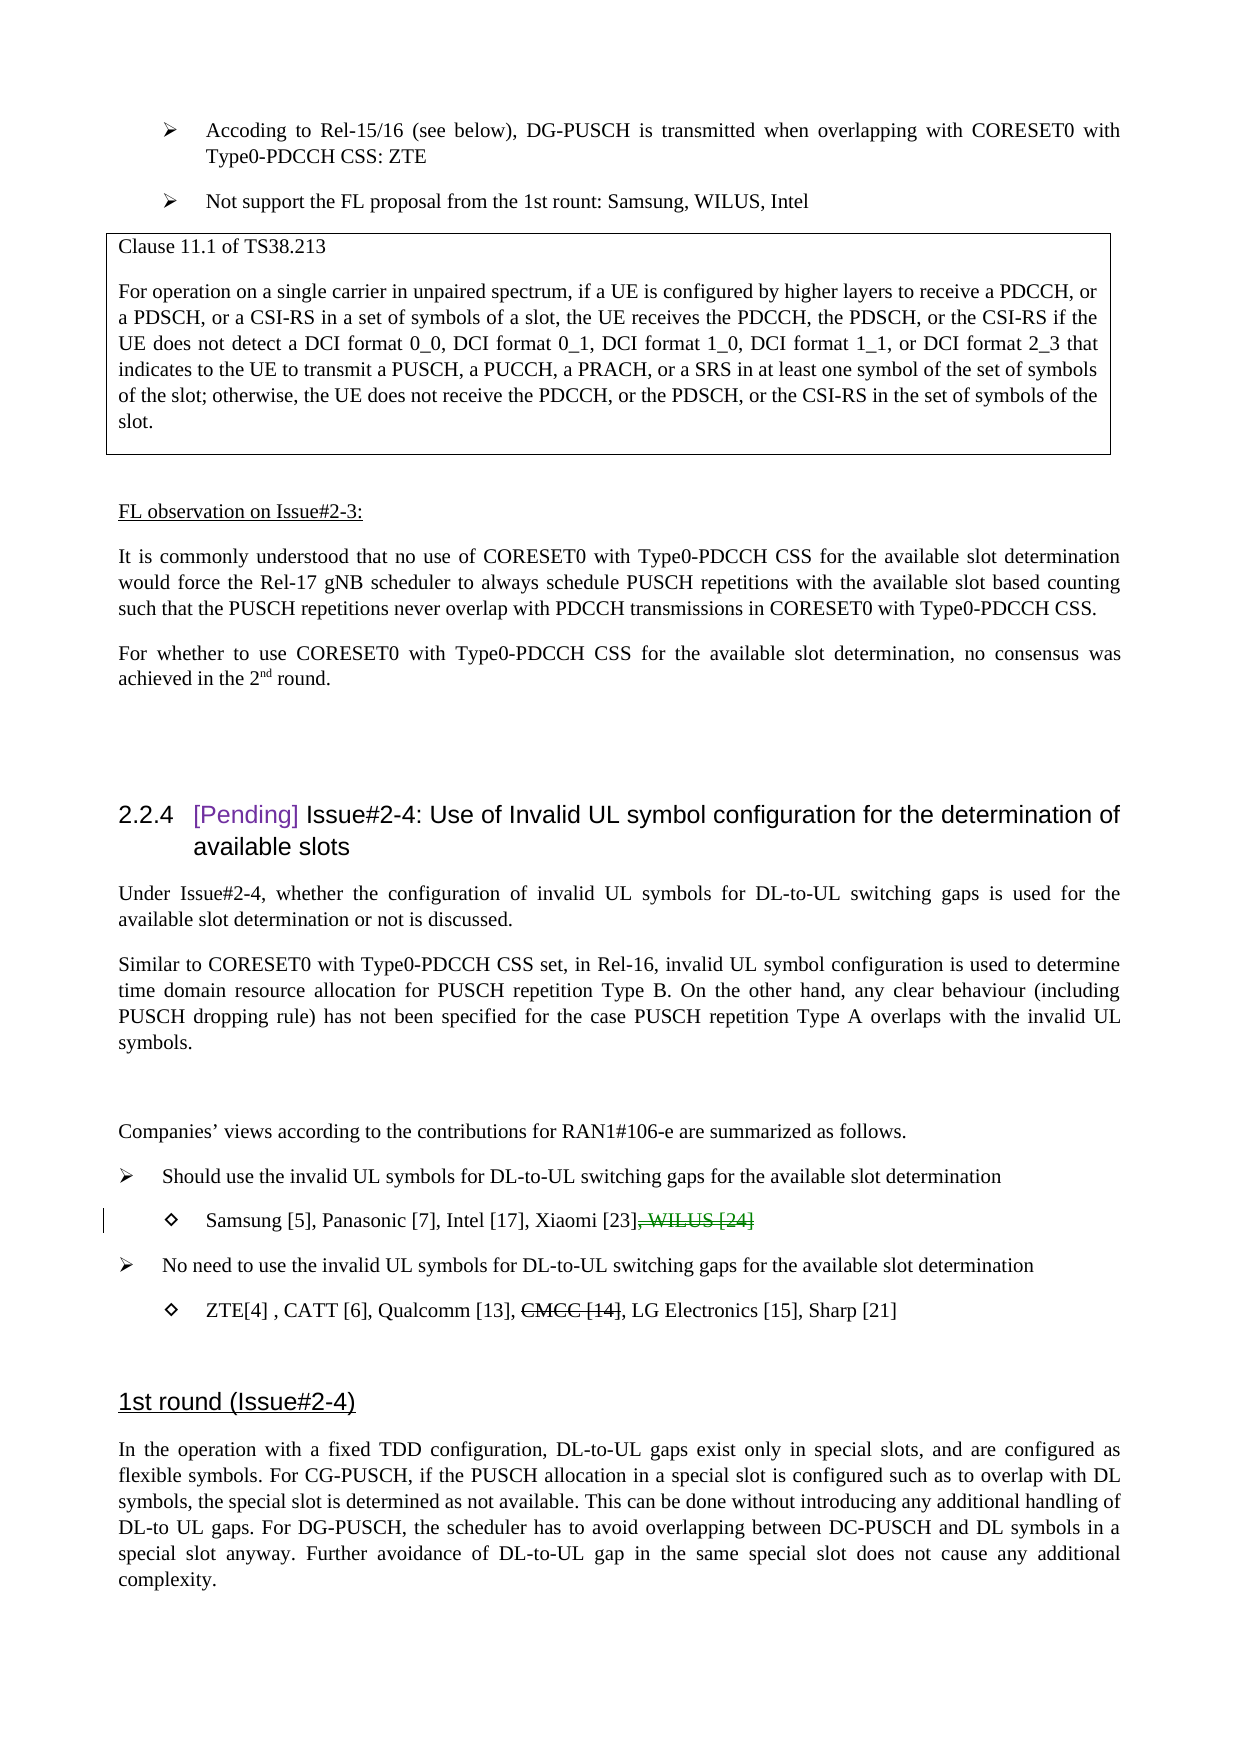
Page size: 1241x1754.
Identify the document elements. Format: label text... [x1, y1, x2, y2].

text 1st round (Issue#2-4) [118, 1387, 1122, 1416]
list No need to use the invalid UL symbols for DL-to-UL switching gaps for the available slot determination [118, 1253, 1122, 1277]
list Not support the FL proposal from the 1st rount: Samsung, WILUS, Intel [162, 189, 1122, 213]
list Samsung [5], Panasonic [7], Intel [17], Xiaomi [23] [162, 1208, 1122, 1232]
text FL observation on Issue#2-3: [118, 499, 1122, 523]
subtitle [Pending] Issue#2-4: Use of Invalid UL symbol configuration for the determination of available slots [118, 800, 1122, 860]
text In the operation with a fixed TDD configuration, DL-to-UL gaps exist only in special slots, and are configured as flexible symbols. For CG-PUSCH, if the PUSCH allocation in a special slot is configured such as to overlap with DL symbols, the special slot is determined as not available. This can be done without introducing any additional handling of DL-to UL gaps. For DG-PUSCH, the scheduler has to avoid overlapping between DC-PUSCH and DL symbols in a special slot anyway. Further avoidance of DL-to-UL gap in the same special slot does not cause any additional complexity. [118, 1437, 1122, 1591]
text It is commonly understood that no use of CORESET0 with Type0-PDCCH CSS for the available slot determination would force the Rel-17 gNB scheduler to always schedule PUSCH repetitions with the available slot based counting such that the PUSCH repetitions never overlap with PDCCH transmissions in CORESET0 with Type0-PDCCH CSS. [118, 544, 1122, 620]
list ZTE[4] , CATT [6], Qualcomm [13], CMCC [14], LG Electronics [15], Sharp [21] [162, 1298, 1122, 1322]
table_header Clause 11.1 of TS38.213 For operation on a single carrier in unpaired spectrum, if a UE is configured by higher layers to receive a PDCCH, or a PDSCH, or a CSI-RS in a set of symbols of a slot, the UE receives the PDCCH, the PDSCH, or the CSI-RS if the UE does not detect a DCI format 0_0, DCI format 0_1, DCI format 1_0, DCI format 1_1, or DCI format 2_3 that indicates to the UE to transmit a PUSCH, a PUCCH, a PRACH, or a SRS in at least one symbol of the set of symbols of the slot; otherwise, the UE does not receive the PDCCH, or the PDSCH, or the CSI-RS in the set of symbols of the slot. [107, 234, 1110, 453]
text Companies’ views according to the contributions for RAN1#106-e are summarized as follows. [118, 1119, 1122, 1143]
list Should use the invalid UL symbols for DL-to-UL switching gaps for the available slot determination [118, 1164, 1122, 1188]
text Under Issue#2-4, whether the configuration of invalid UL symbols for DL-to-UL switching gaps is used for the available slot determination or not is discussed. [118, 881, 1122, 931]
list Accoding to Rel-15/16 (see below), DG-PUSCH is transmitted when overlapping with CORESET0 with Type0-PDCCH CSS: ZTE [162, 118, 1122, 168]
text Similar to CORESET0 with Type0-PDCCH CSS set, in Rel-16, invalid UL symbol configuration is used to determine time domain resource allocation for PUSCH repetition Type B. On the other hand, any clear behaviour (including PUSCH dropping rule) has not been specified for the case PUSCH repetition Type A overlaps with the invalid UL symbols. [118, 952, 1122, 1054]
text For whether to use CORESET0 with Type0-PDCCH CSS for the available slot determination, no consensus was achieved in the 2nd round. [118, 640, 1122, 690]
